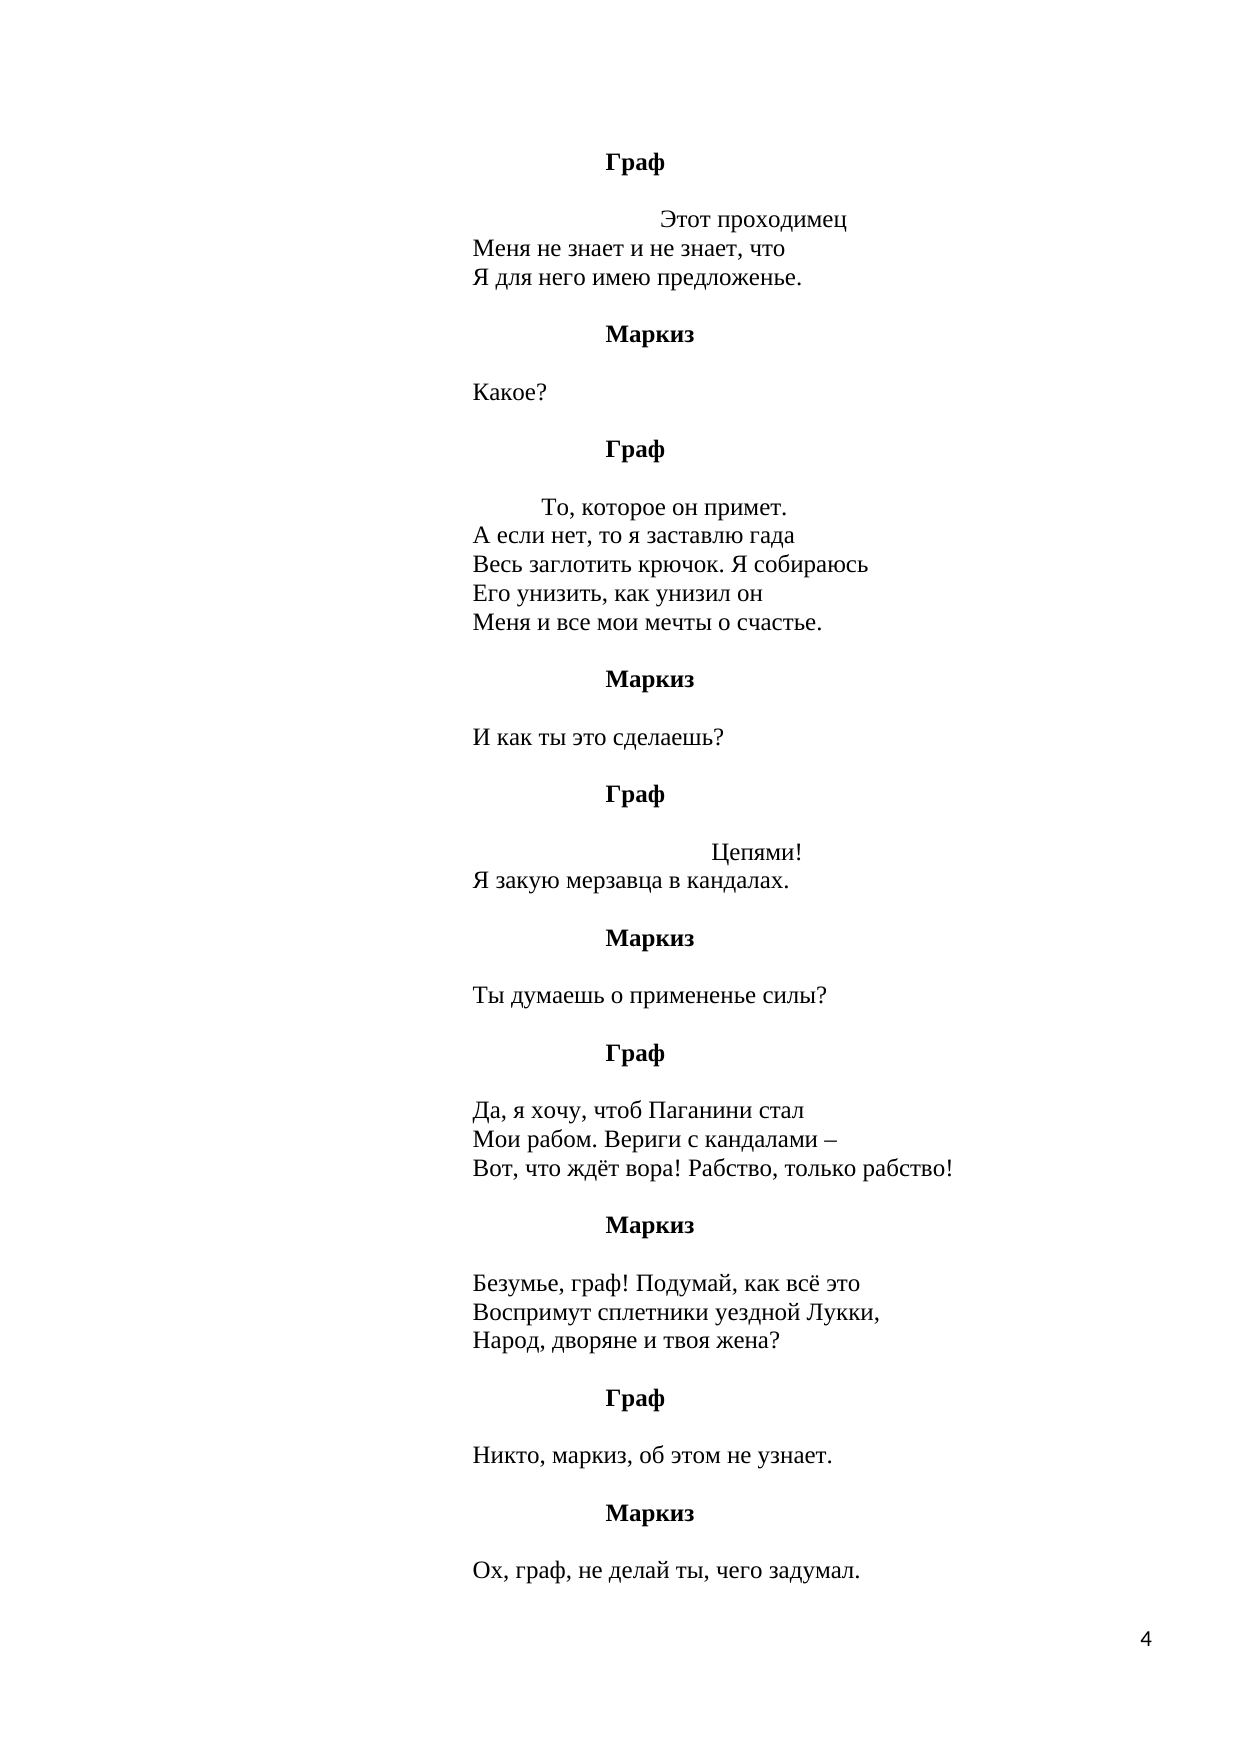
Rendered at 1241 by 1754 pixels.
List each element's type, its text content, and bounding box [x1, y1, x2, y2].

text Народ, дворяне и твоя жена? [472, 1326, 1093, 1354]
text Этот проходимец [472, 204, 1093, 233]
text Граф [605, 147, 1093, 176]
text Граф [605, 1038, 1093, 1067]
text Маркиз [605, 1211, 1093, 1239]
text Маркиз [605, 923, 1093, 952]
text И как ты это сделаешь? [472, 722, 1093, 751]
text Я закую мерзавца в кандалах. [472, 866, 1093, 894]
text А если нет, то я заставлю гада [472, 521, 1093, 549]
text Меня не знает и не знает, что [472, 233, 1093, 262]
text То, которое он примет. [472, 492, 1093, 521]
text Граф [605, 779, 1093, 808]
text Воспримут сплетники уездной Лукки, [472, 1297, 1093, 1326]
text Граф [605, 1383, 1093, 1412]
text Цепями! [236, 837, 1093, 866]
text Какое? [472, 377, 1093, 406]
text Безумье, граф! Подумай, как всё это [472, 1268, 1093, 1297]
text Да, я хочу, чтоб Паганини стал [472, 1096, 1093, 1124]
text Граф [605, 434, 1093, 463]
text Маркиз [605, 664, 1093, 693]
text Я для него имею предложенье. [472, 262, 1093, 291]
text Маркиз [605, 319, 1093, 348]
text Его унизить, как унизил он [472, 578, 1093, 607]
text Меня и все мои мечты о счастье. [472, 607, 1093, 636]
text Вот, что ждёт вора! Рабство, только рабство! [472, 1153, 1093, 1182]
text Ох, граф, не делай ты, чего задумал. [472, 1556, 1093, 1584]
text Никто, маркиз, об этом не узнает. [472, 1441, 1093, 1469]
text Мои рабом. Вериги с кандалами – [472, 1124, 1093, 1153]
text Маркиз [605, 1498, 1093, 1527]
text Весь заглотить крючок. Я собираюсь [472, 549, 1093, 578]
text Ты думаешь о примененье силы? [472, 981, 1093, 1009]
